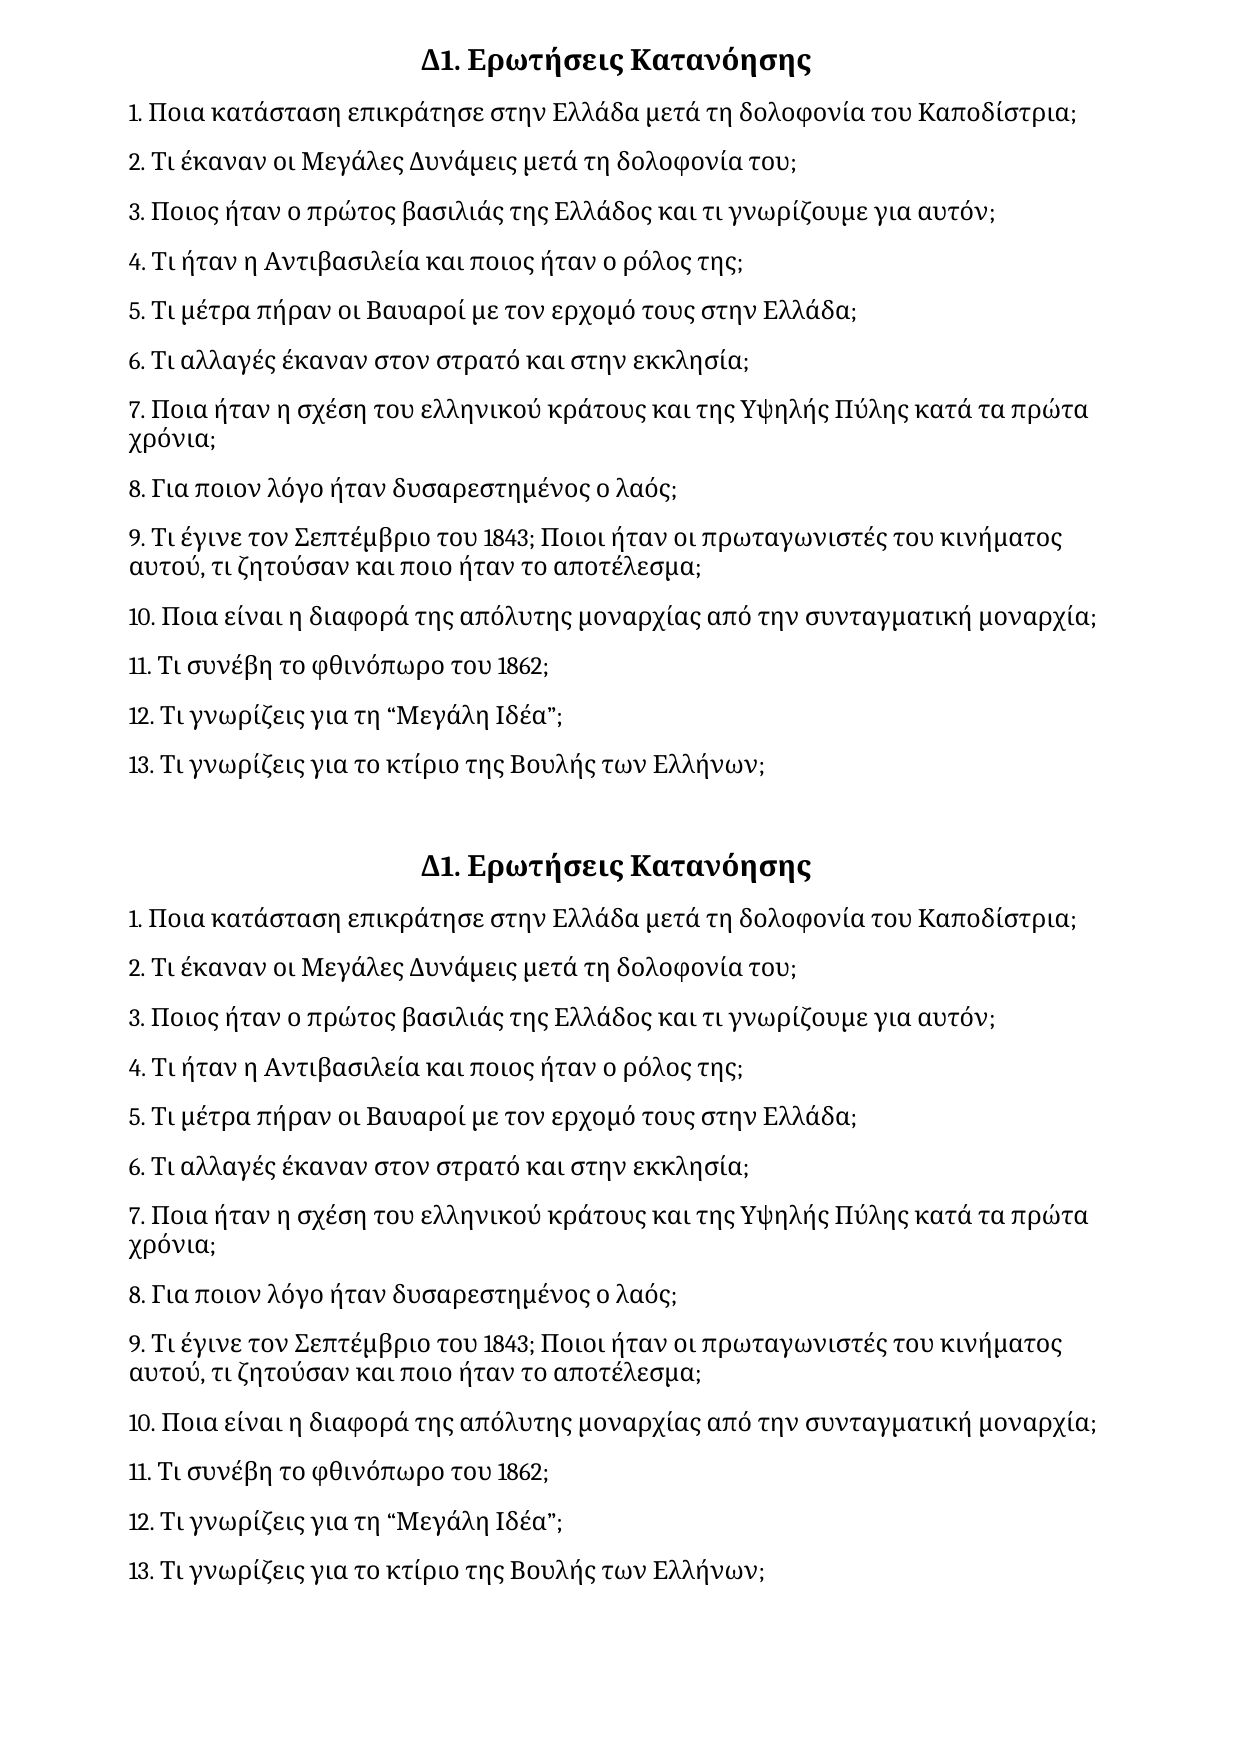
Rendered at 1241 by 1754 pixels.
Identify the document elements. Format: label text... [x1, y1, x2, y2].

text 13. Τι γνωρίζεις για το κτίριο της Βουλής των Ελλήνων; [128, 1557, 1132, 1586]
text 9. Τι έγινε τον Σεπτέμβριο του 1843; Ποιοι ήταν οι πρωταγωνιστές του κινήματος αυτού, τι ζητούσαν και ποιο ήταν το αποτέλεσμα; [128, 1330, 1132, 1388]
text 2. Τι έκαναν οι Μεγάλες Δυνάμεις μετά τη δολοφονία του; [128, 148, 1132, 177]
text 5. Τι μέτρα πήραν οι Βαυαροί με τον ερχομό τους στην Ελλάδα; [128, 1103, 1132, 1132]
text 1. Ποια κατάσταση επικράτησε στην Ελλάδα μετά τη δολοφονία του Καποδίστρια; [128, 905, 1132, 933]
text 4. Τι ήταν η Αντιβασιλεία και ποιος ήταν ο ρόλος της; [128, 1053, 1132, 1082]
text 10. Ποια είναι η διαφορά της απόλυτης μοναρχίας από την συνταγματική μοναρχία; [128, 602, 1132, 631]
text 13. Τι γνωρίζεις για το κτίριο της Βουλής των Ελλήνων; [128, 751, 1132, 780]
text 5. Τι μέτρα πήραν οι Βαυαροί με τον ερχομό τους στην Ελλάδα; [128, 297, 1132, 326]
text 6. Τι αλλαγές έκαναν στον στρατό και στην εκκλησία; [128, 1153, 1132, 1181]
text 10. Ποια είναι η διαφορά της απόλυτης μοναρχίας από την συνταγματική μοναρχία; [128, 1408, 1132, 1437]
text 8. Για ποιον λόγο ήταν δυσαρεστημένος ο λαός; [128, 474, 1132, 503]
text 11. Τι συνέβη το φθινόπωρο του 1862; [128, 1458, 1132, 1487]
text 3. Ποιος ήταν ο πρώτος βασιλιάς της Ελλάδος και τι γνωρίζουμε για αυτόν; [128, 1004, 1132, 1033]
text 8. Για ποιον λόγο ήταν δυσαρεστημένος ο λαός; [128, 1281, 1132, 1309]
text 9. Τι έγινε τον Σεπτέμβριο του 1843; Ποιοι ήταν οι πρωταγωνιστές του κινήματος αυτού, τι ζητούσαν και ποιο ήταν το αποτέλεσμα; [128, 524, 1132, 582]
text 4. Τι ήταν η Αντιβασιλεία και ποιος ήταν ο ρόλος της; [128, 247, 1132, 276]
text 7. Ποια ήταν η σχέση του ελληνικού κράτους και της Υψηλής Πύλης κατά τα πρώτα χρόνια; [128, 1202, 1132, 1260]
text Δ1. Ερωτήσεις Κατανόησης [128, 44, 1103, 78]
text 3. Ποιος ήταν ο πρώτος βασιλιάς της Ελλάδος και τι γνωρίζουμε για αυτόν; [128, 198, 1132, 227]
text 2. Τι έκαναν οι Μεγάλες Δυνάμεις μετά τη δολοφονία του; [128, 954, 1132, 983]
text 12. Τι γνωρίζεις για τη “Μεγάλη Ιδέα”; [128, 1508, 1132, 1536]
text 12. Τι γνωρίζεις για τη “Μεγάλη Ιδέα”; [128, 702, 1132, 730]
text 6. Τι αλλαγές έκαναν στον στρατό και στην εκκλησία; [128, 347, 1132, 375]
text 1. Ποια κατάσταση επικράτησε στην Ελλάδα μετά τη δολοφονία του Καποδίστρια; [128, 99, 1132, 127]
text 11. Τι συνέβη το φθινόπωρο του 1862; [128, 652, 1132, 681]
text Δ1. Ερωτήσεις Κατανόησης [128, 850, 1103, 884]
text 7. Ποια ήταν η σχέση του ελληνικού κράτους και της Υψηλής Πύλης κατά τα πρώτα χρόνια; [128, 396, 1132, 454]
